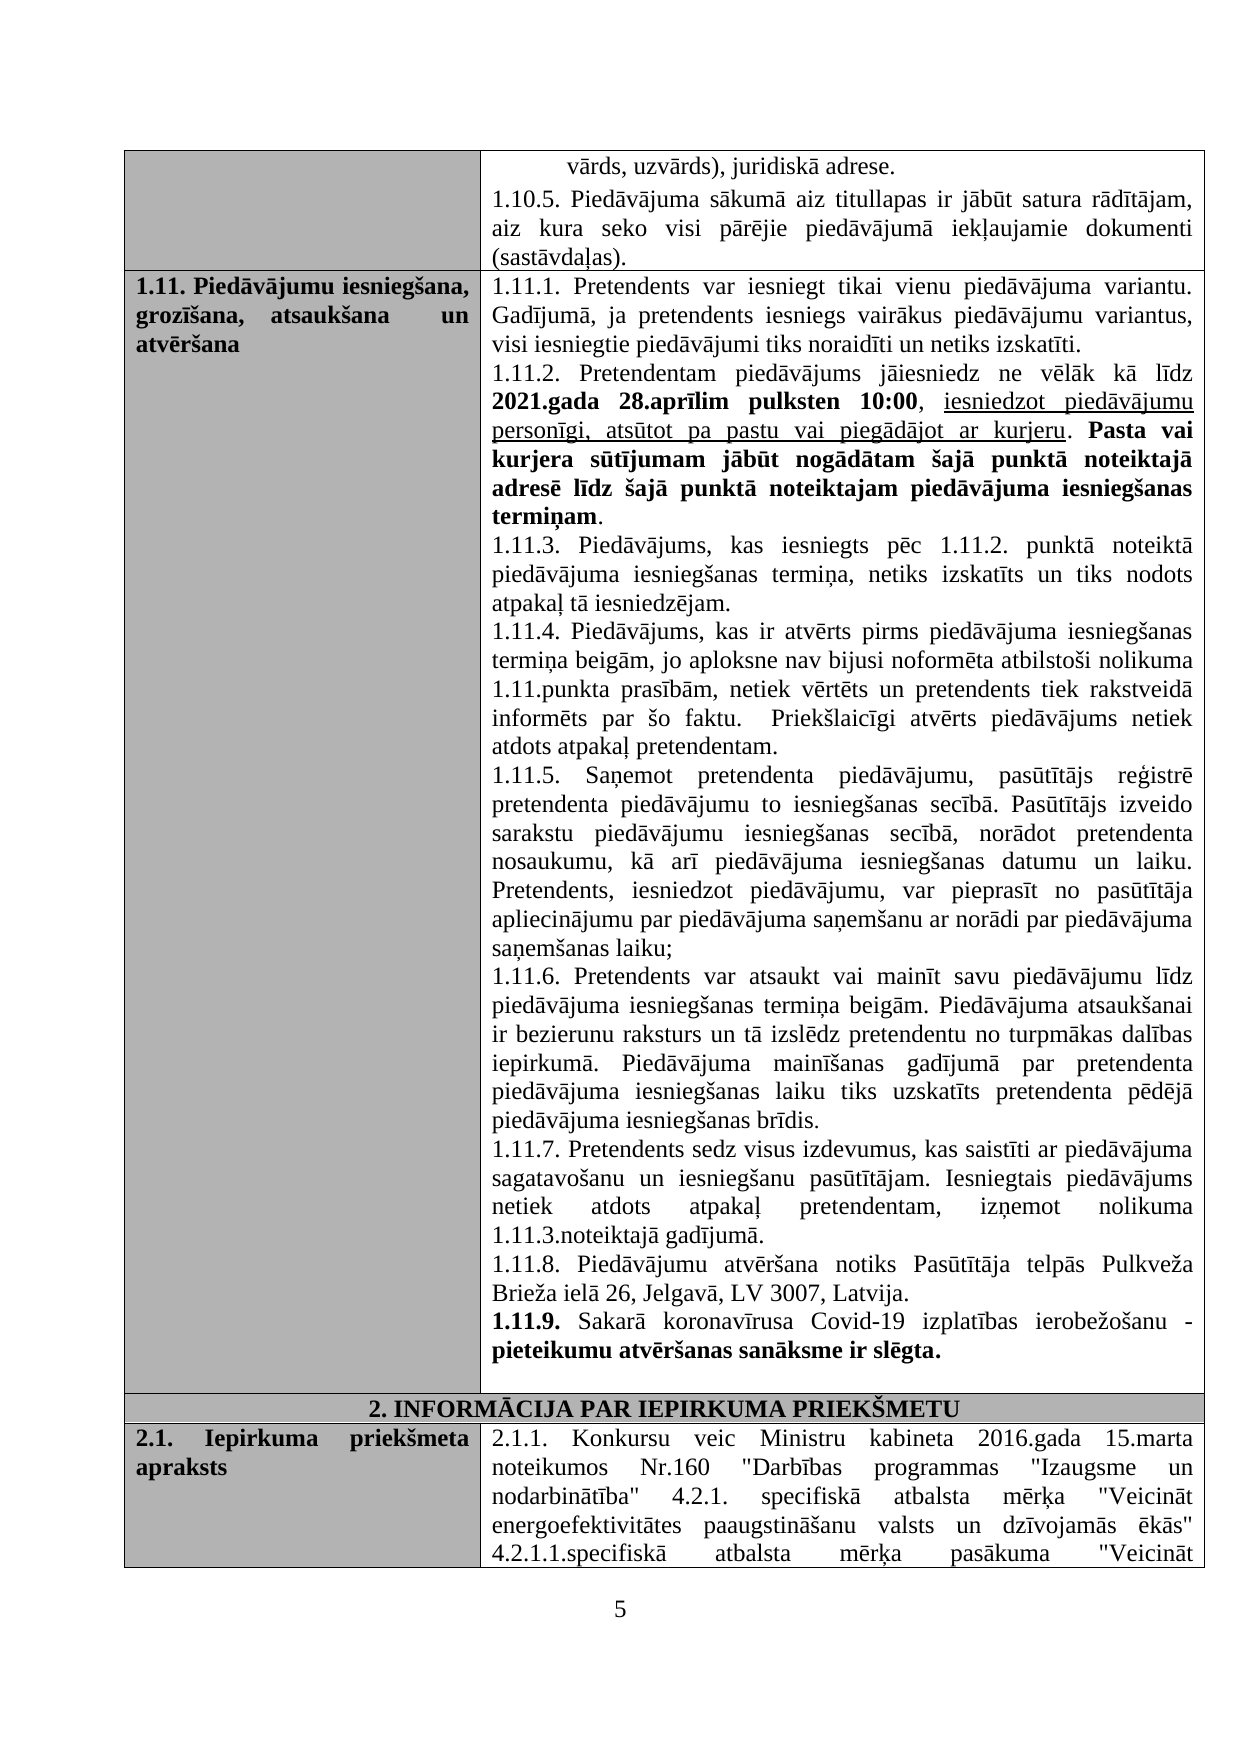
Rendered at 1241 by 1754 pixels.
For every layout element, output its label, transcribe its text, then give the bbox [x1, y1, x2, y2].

table_cell 1.11. Piedāvājumu iesniegšana, grozīšana, atsaukšana un atvēršana [125, 271, 480, 1393]
table_cell 2. INFORMĀCIJA PAR IEPIRKUMA PRIEKŠMETU [125, 1394, 1204, 1422]
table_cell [481, 1424, 1204, 1567]
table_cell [125, 1424, 480, 1567]
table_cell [125, 151, 480, 270]
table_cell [481, 151, 1204, 270]
table_cell 1.11.1. Pretendents var iesniegt tikai vienu piedāvājuma variantu. Gadījumā, ja pretendents iesniegs vairākus piedāvājumu variantus, visi iesniegtie piedāvājumi tiks noraidīti un netiks izskatīti. 1.11.2. Pretendentam piedāvājums jāiesniedz ne vēlāk kā līdz 2021.gada 28.aprīlim pulksten 10:00, iesniedzot piedāvājumu personīgi, atsūtot pa pastu vai piegādājot ar kurjeru. Pasta vai kurjera sūtījumam jābūt nogādātam šajā punktā noteiktajā adresē līdz šajā punktā noteiktajam piedāvājuma iesniegšanas termiņam. 1.11.3. Piedāvājums, kas iesniegts pēc 1.11.2. punktā noteiktā piedāvājuma iesniegšanas termiņa, netiks izskatīts un tiks nodots atpakaļ tā iesniedzējam. 1.11.4. Piedāvājums, kas ir atvērts pirms piedāvājuma iesniegšanas termiņa beigām, jo aploksne nav bijusi noformēta atbilstoši nolikuma 1.11.punkta prasībām, netiek vērtēts un pretendents tiek rakstveidā informēts par šo faktu. Priekšlaicīgi atvērts piedāvājums netiek atdots atpakaļ pretendentam. 1.11.5. Saņemot pretendenta piedāvājumu, pasūtītājs reģistrē pretendenta piedāvājumu to iesniegšanas secībā. Pasūtītājs izveido sarakstu piedāvājumu iesniegšanas secībā, norādot pretendenta nosaukumu, kā arī piedāvājuma iesniegšanas datumu un laiku. Pretendents, iesniedzot piedāvājumu, var pieprasīt no pasūtītāja apliecinājumu par piedāvājuma saņemšanu ar norādi par piedāvājuma saņemšanas laiku; 1.11.6. Pretendents var atsaukt vai mainīt savu piedāvājumu līdz piedāvājuma iesniegšanas termiņa beigām. Piedāvājuma atsaukšanai ir bezierunu raksturs un tā izslēdz pretendentu no turpmākas dalības iepirkumā. Piedāvājuma mainīšanas gadījumā par pretendenta piedāvājuma iesniegšanas laiku tiks uzskatīts pretendenta pēdējā piedāvājuma iesniegšanas brīdis. 1.11.7. Pretendents sedz visus izdevumus, kas saistīti ar piedāvājuma sagatavošanu un iesniegšanu pasūtītājam. Iesniegtais piedāvājums netiek atdots atpakaļ pretendentam, izņemot nolikuma 1.11.3.noteiktajā gadījumā. 1.11.8. Piedāvājumu atvēršana notiks Pasūtītāja telpās Pulkveža Brieža ielā 26, Jelgavā, LV 3007, Latvija. 1.11.9. Sakarā koronavīrusa Covid-19 izplatības ierobežošanu -pieteikumu atvēršanas sanāksme ir slēgta. [481, 271, 1204, 1393]
